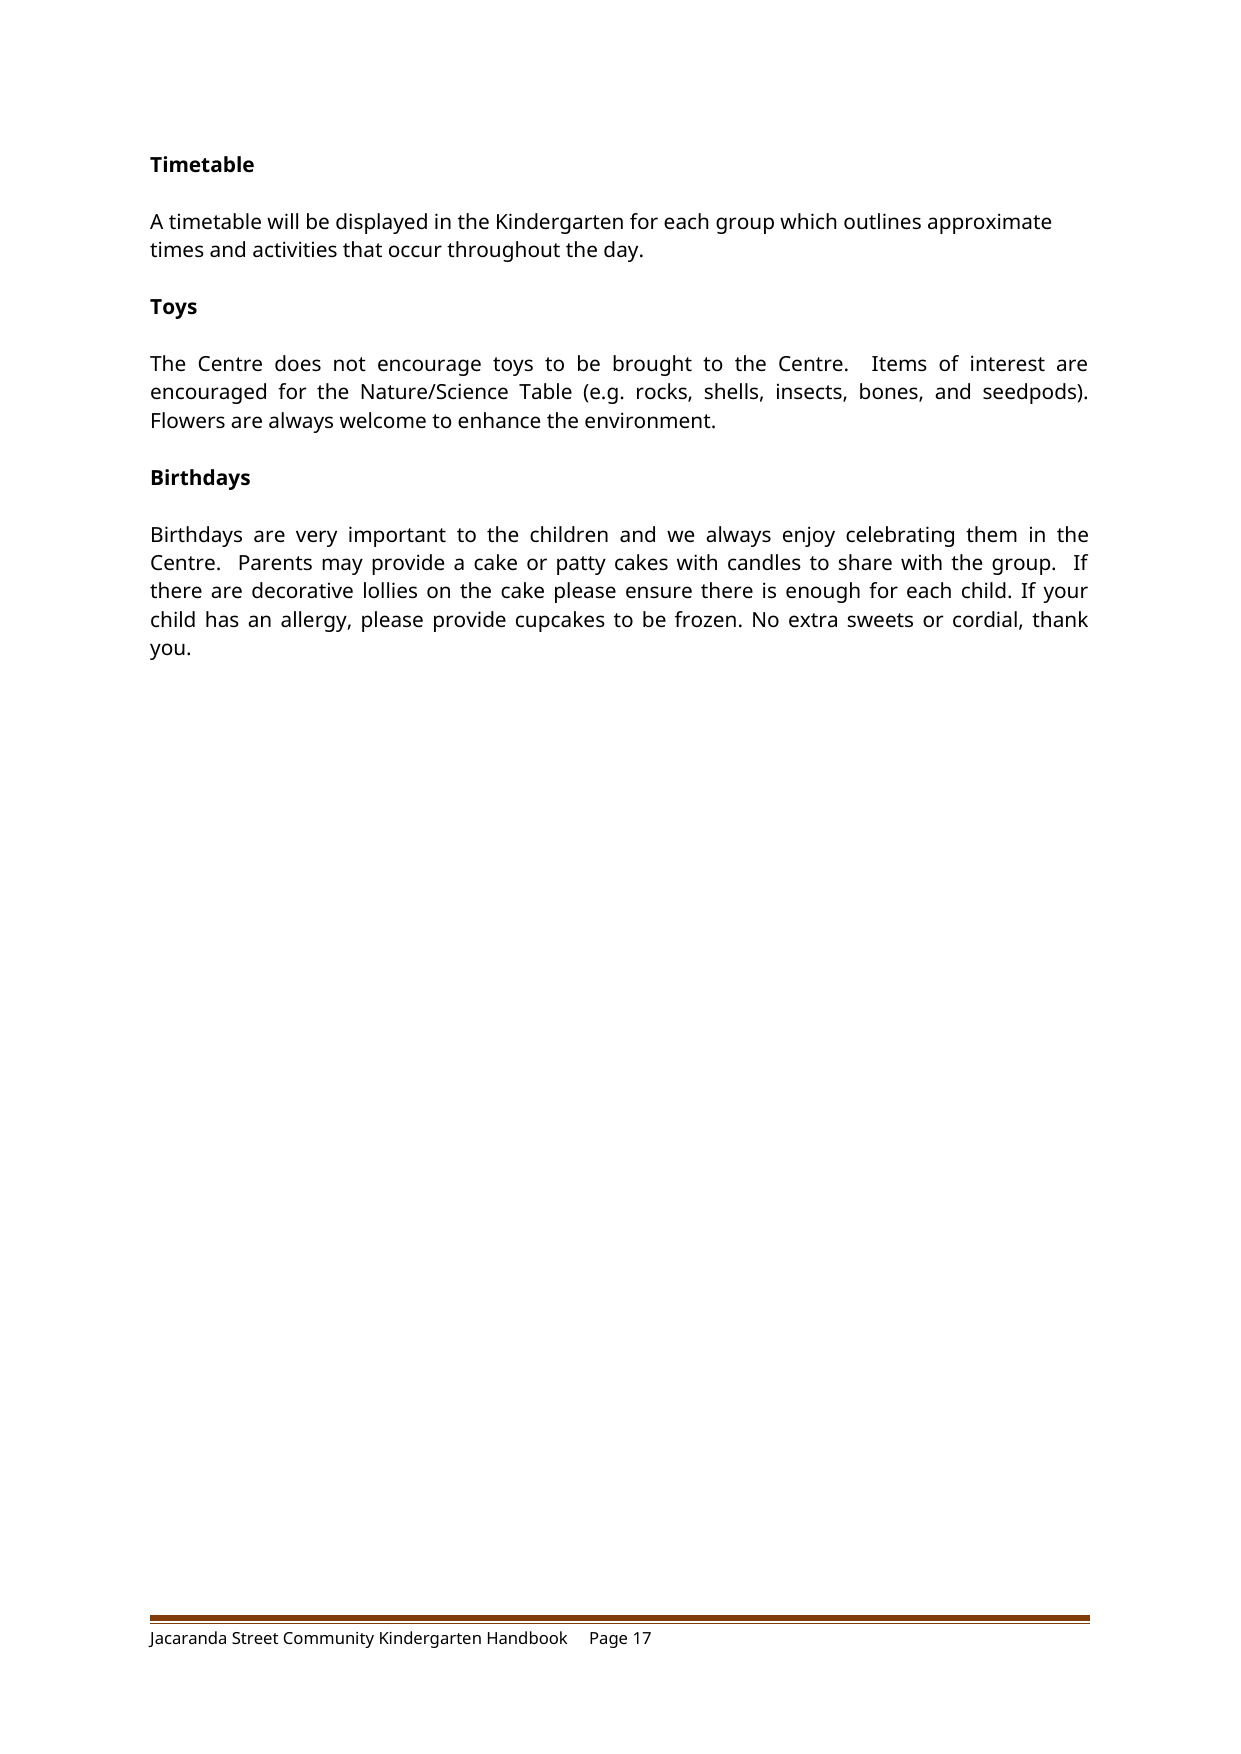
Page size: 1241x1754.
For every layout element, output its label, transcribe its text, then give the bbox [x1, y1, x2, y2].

text A timetable will be displayed in the Kindergarten for each group which outlines approximate times and activities that occur throughout the day. [150, 207, 1090, 264]
text The Centre does not encourage toys to be brought to the Centre. Items of interest are encouraged for the Nature/Science Table (e.g. rocks, shells, insects, bones, and seedpods). Flowers are always welcome to enhance the environment. [150, 349, 1090, 434]
subtitle Birthdays [150, 463, 1090, 491]
subtitle Toys [150, 292, 1090, 321]
text Timetable [150, 150, 1090, 178]
text Birthdays are very important to the children and we always enjoy celebrating them in the Centre. Parents may provide a cake or patty cakes with candles to share with the group. If there are decorative lollies on the cake please ensure there is enough for each child. If your child has an allergy, please provide cupcakes to be frozen. No extra sweets or cordial, thank you. [150, 520, 1090, 662]
